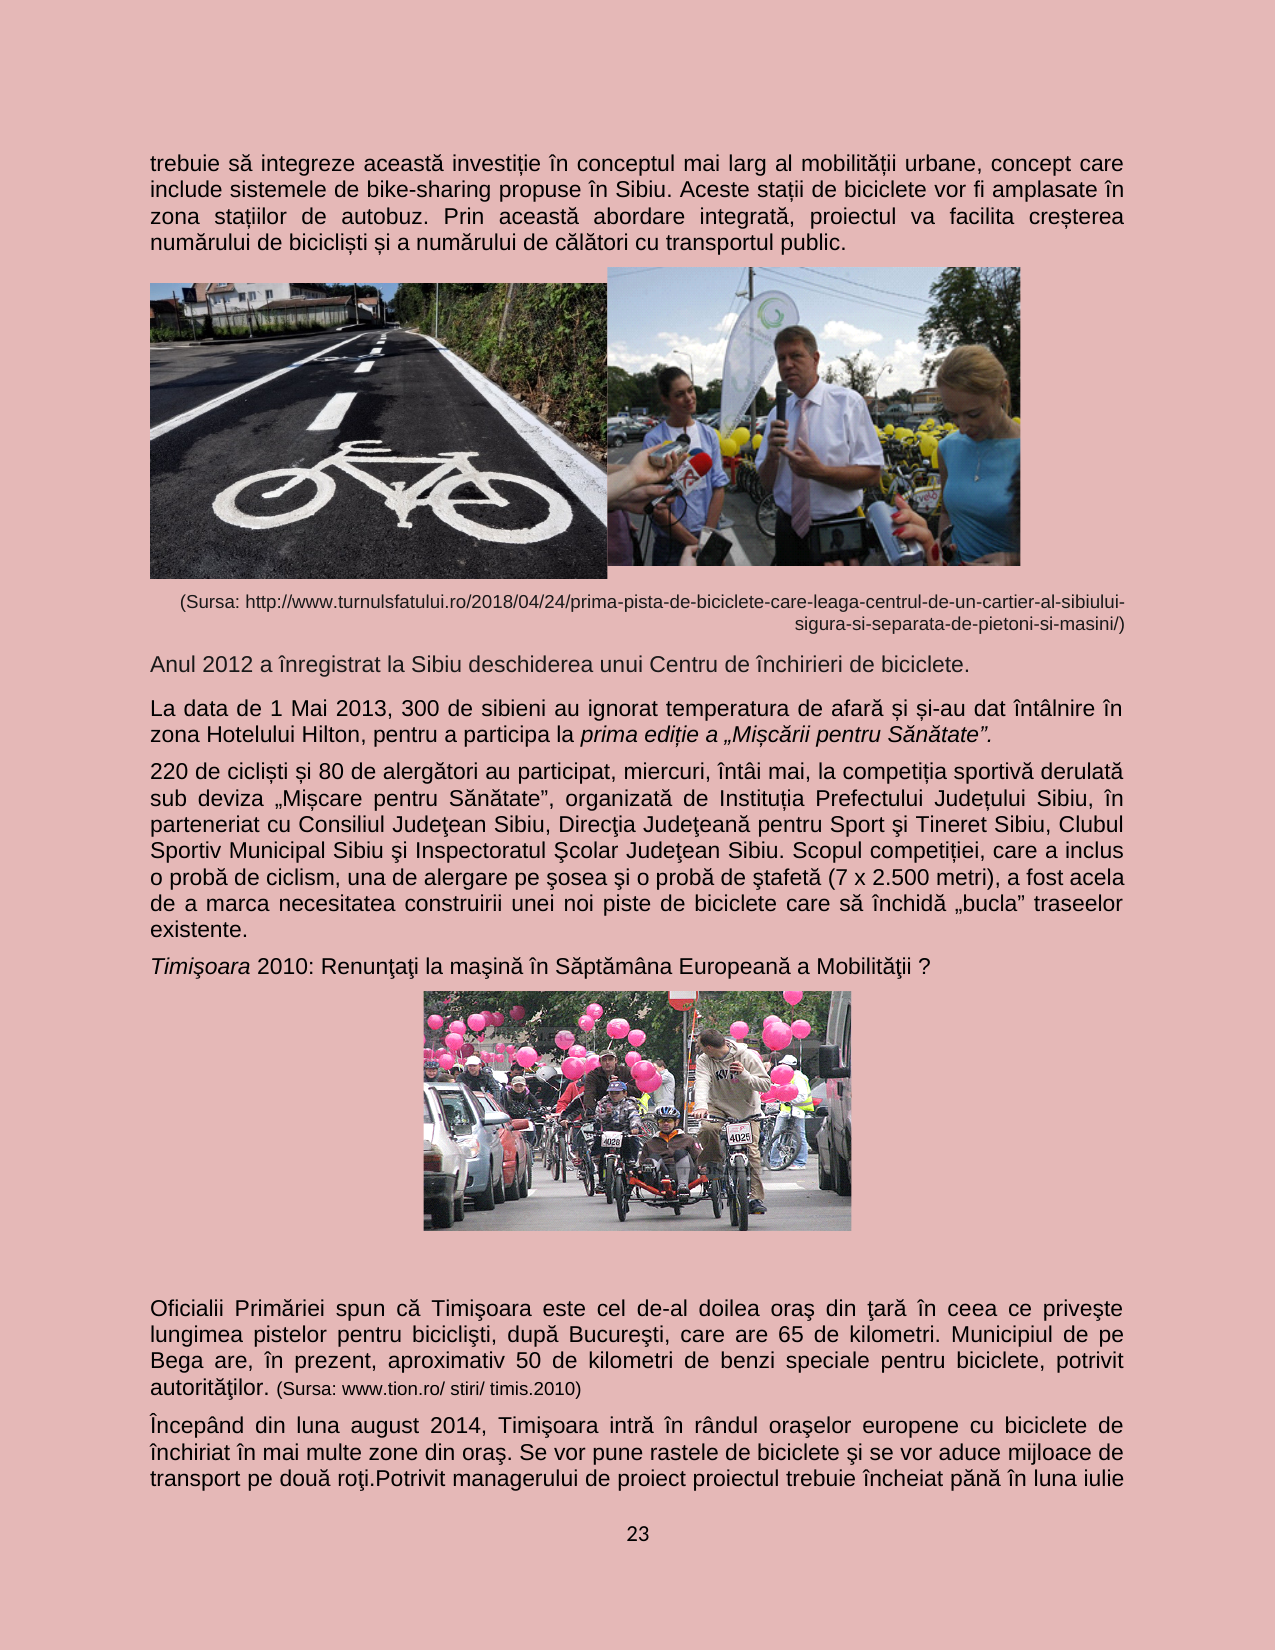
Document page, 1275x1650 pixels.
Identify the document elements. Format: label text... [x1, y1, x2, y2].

text Anul 2012 a înregistrat la Sibiu deschiderea unui Centru de închirieri de biciclete. [150, 651, 1125, 678]
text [150, 150, 1125, 255]
text Timişoara 2010: Renunţaţi la maşină în Săptămâna Europeană a Mobilităţii ? [150, 953, 1125, 979]
picture [150, 267, 1021, 579]
text La data de 1 Mai 2013, 300 de sibieni au ignorat temperatura de afară și și-au dat întâlnire în zona Hotelului Hilton, pentru a participa la prima ediție a „Mișcării pentru Sănătate”. [150, 695, 1125, 748]
text 220 de cicliști și 80 de alergători au participat, miercuri, întâi mai, la competiția sportivă derulată sub deviza „Mișcare pentru Sănătate”, organizată de Instituția Prefectului Județului Sibiu, în parteneriat cu Consiliul Judeţean Sibiu, Direcţia Judeţeană pentru Sport şi Tineret Sibiu, Clubul Sportiv Municipal Sibiu şi Inspectoratul Şcolar Judeţean Sibiu. Scopul competiției, care a inclus o probă de ciclism, una de alergare pe şosea şi o probă de ştafetă (7 x 2.500 metri), a fost acela de a marca necesitatea construirii unei noi piste de biciclete care să închidă „bucla” traseelor existente. [150, 758, 1125, 943]
text (Sursa: http://www.turnulsfatului.ro/2018/04/24/prima-pista-de-biciclete-care-leaga-centrul-de-un-cartier-al-sibiului-sigura-si-separata-de-pietoni-si-masini/) [150, 591, 1125, 634]
text Oficialii Primăriei spun că Timişoara este cel de-al doilea oraş din ţară în ceea ce priveşte lungimea pistelor pentru biciclişti, după Bucureşti, care are 65 de kilometri. Municipiul de pe Bega are, în prezent, aproximativ 50 de kilometri de benzi speciale pentru biciclete, potrivit autorităţilor. (Sursa: www.tion.ro/ stiri/ timis.2010) [150, 1294, 1125, 1400]
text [150, 1412, 1125, 1492]
picture [423, 991, 852, 1231]
